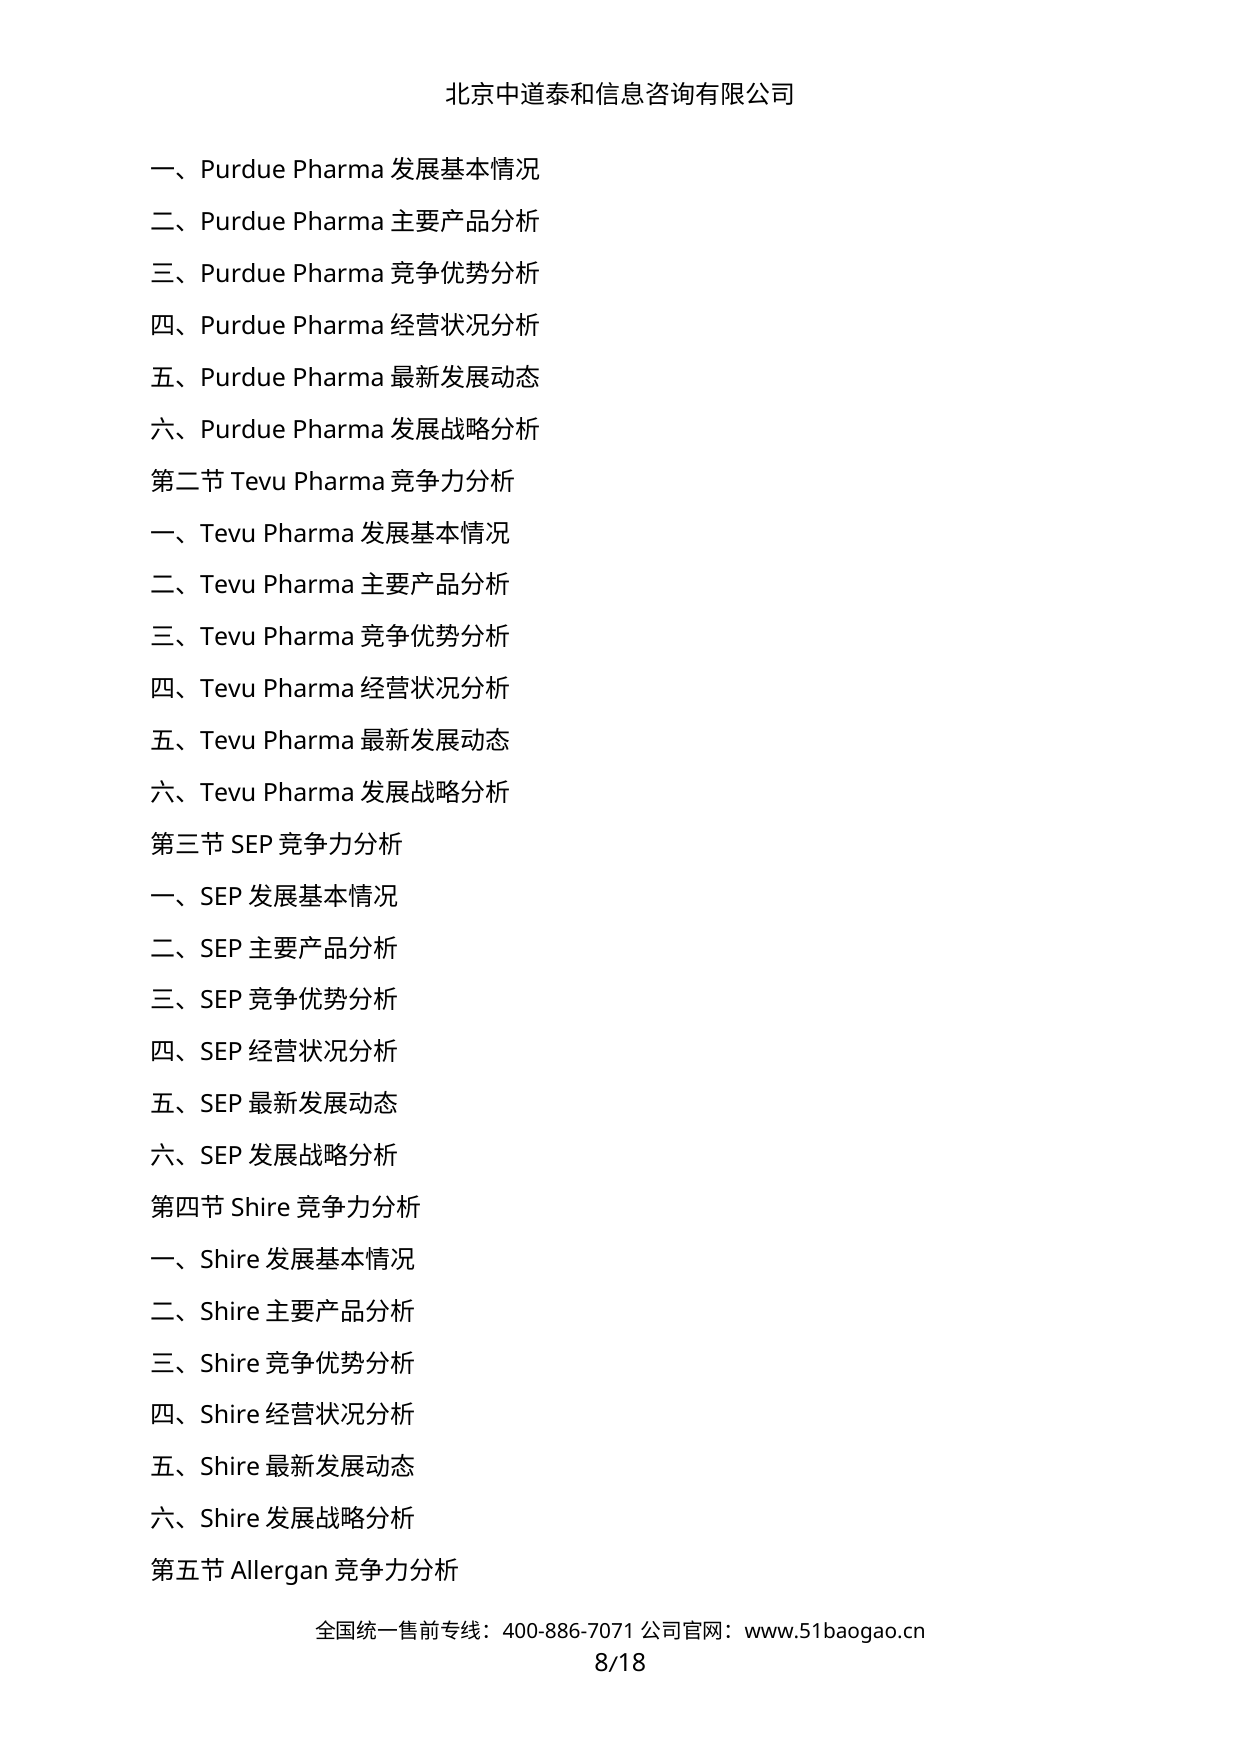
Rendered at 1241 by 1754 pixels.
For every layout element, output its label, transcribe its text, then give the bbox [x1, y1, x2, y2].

text 三、Shire竞争优势分析 [150, 1343, 1090, 1379]
text 第五节 Allergan竞争力分析 [150, 1551, 1090, 1587]
text 第四节 Shire竞争力分析 [150, 1187, 1090, 1224]
text 一、Purdue Pharma发展基本情况 [150, 150, 1090, 186]
text 二、Purdue Pharma主要产品分析 [150, 202, 1090, 238]
text 第二节 Tevu Pharma竞争力分析 [150, 461, 1090, 497]
text 二、SEP主要产品分析 [150, 928, 1090, 964]
text 三、Tevu Pharma竞争优势分析 [150, 617, 1090, 653]
text 一、Tevu Pharma发展基本情况 [150, 513, 1090, 549]
text 四、SEP经营状况分析 [150, 1032, 1090, 1068]
text 一、SEP发展基本情况 [150, 876, 1090, 912]
text 二、Tevu Pharma主要产品分析 [150, 565, 1090, 601]
text 三、Purdue Pharma竞争优势分析 [150, 254, 1090, 290]
text 五、Purdue Pharma最新发展动态 [150, 357, 1090, 394]
text 六、SEP发展战略分析 [150, 1136, 1090, 1172]
text 六、Tevu Pharma发展战略分析 [150, 772, 1090, 809]
text 五、Tevu Pharma最新发展动态 [150, 721, 1090, 757]
text 四、Purdue Pharma经营状况分析 [150, 306, 1090, 342]
text 四、Tevu Pharma经营状况分析 [150, 669, 1090, 705]
text 二、Shire主要产品分析 [150, 1291, 1090, 1327]
text 第三节 SEP竞争力分析 [150, 824, 1090, 861]
text 一、Shire发展基本情况 [150, 1239, 1090, 1276]
text 五、Shire最新发展动态 [150, 1447, 1090, 1483]
text 五、SEP最新发展动态 [150, 1084, 1090, 1120]
text 三、SEP竞争优势分析 [150, 980, 1090, 1016]
text 六、Shire发展战略分析 [150, 1499, 1090, 1535]
text 六、Purdue Pharma发展战略分析 [150, 409, 1090, 446]
text 四、Shire经营状况分析 [150, 1395, 1090, 1431]
